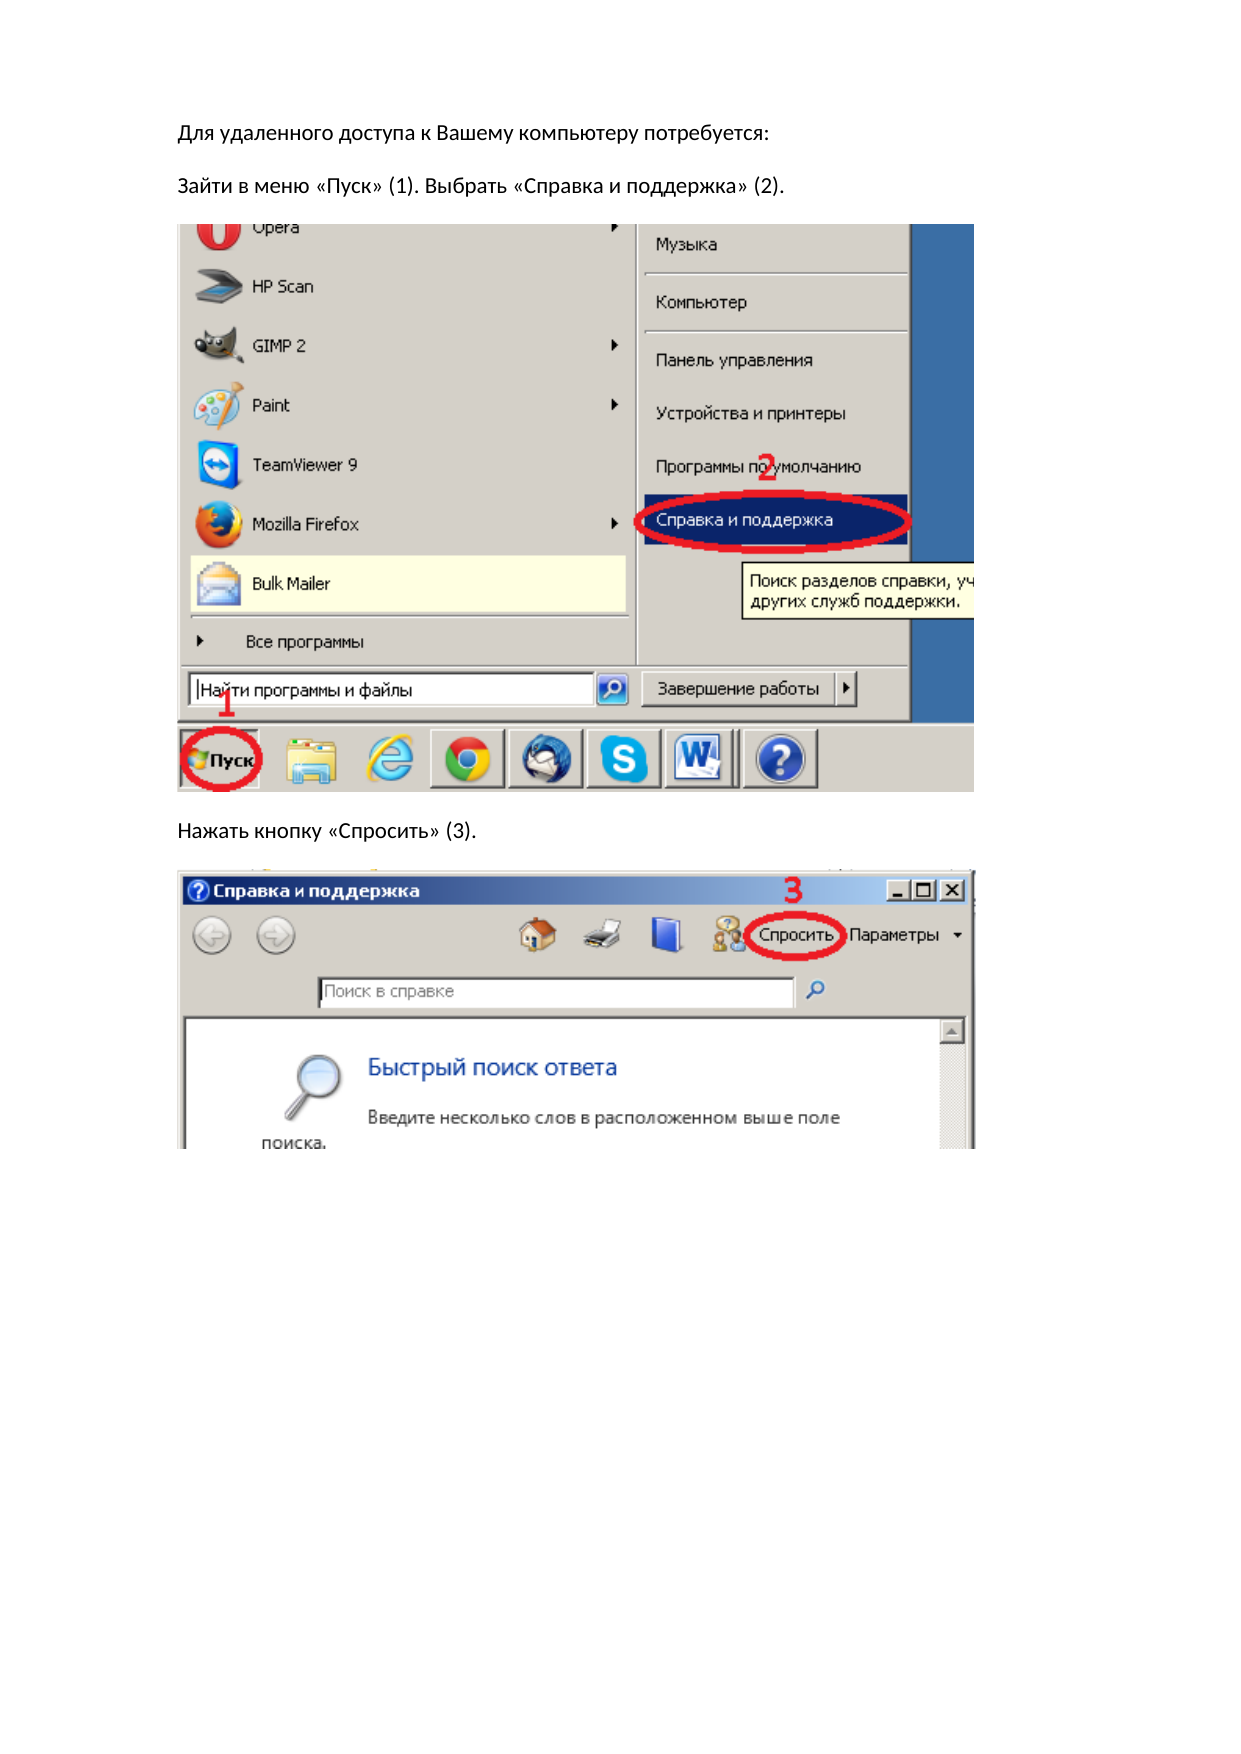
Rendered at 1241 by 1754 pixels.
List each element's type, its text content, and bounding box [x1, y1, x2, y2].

picture [177, 224, 974, 792]
text Для удаленного доступа к Вашему компьютеру потребуется: [177, 118, 1152, 146]
picture [177, 869, 976, 1149]
text Зайти в меню «Пуск» (1). Выбрать «Справка и поддержка» (2). [177, 171, 1152, 199]
text Нажать кнопку «Спросить» (3). [177, 816, 1152, 844]
